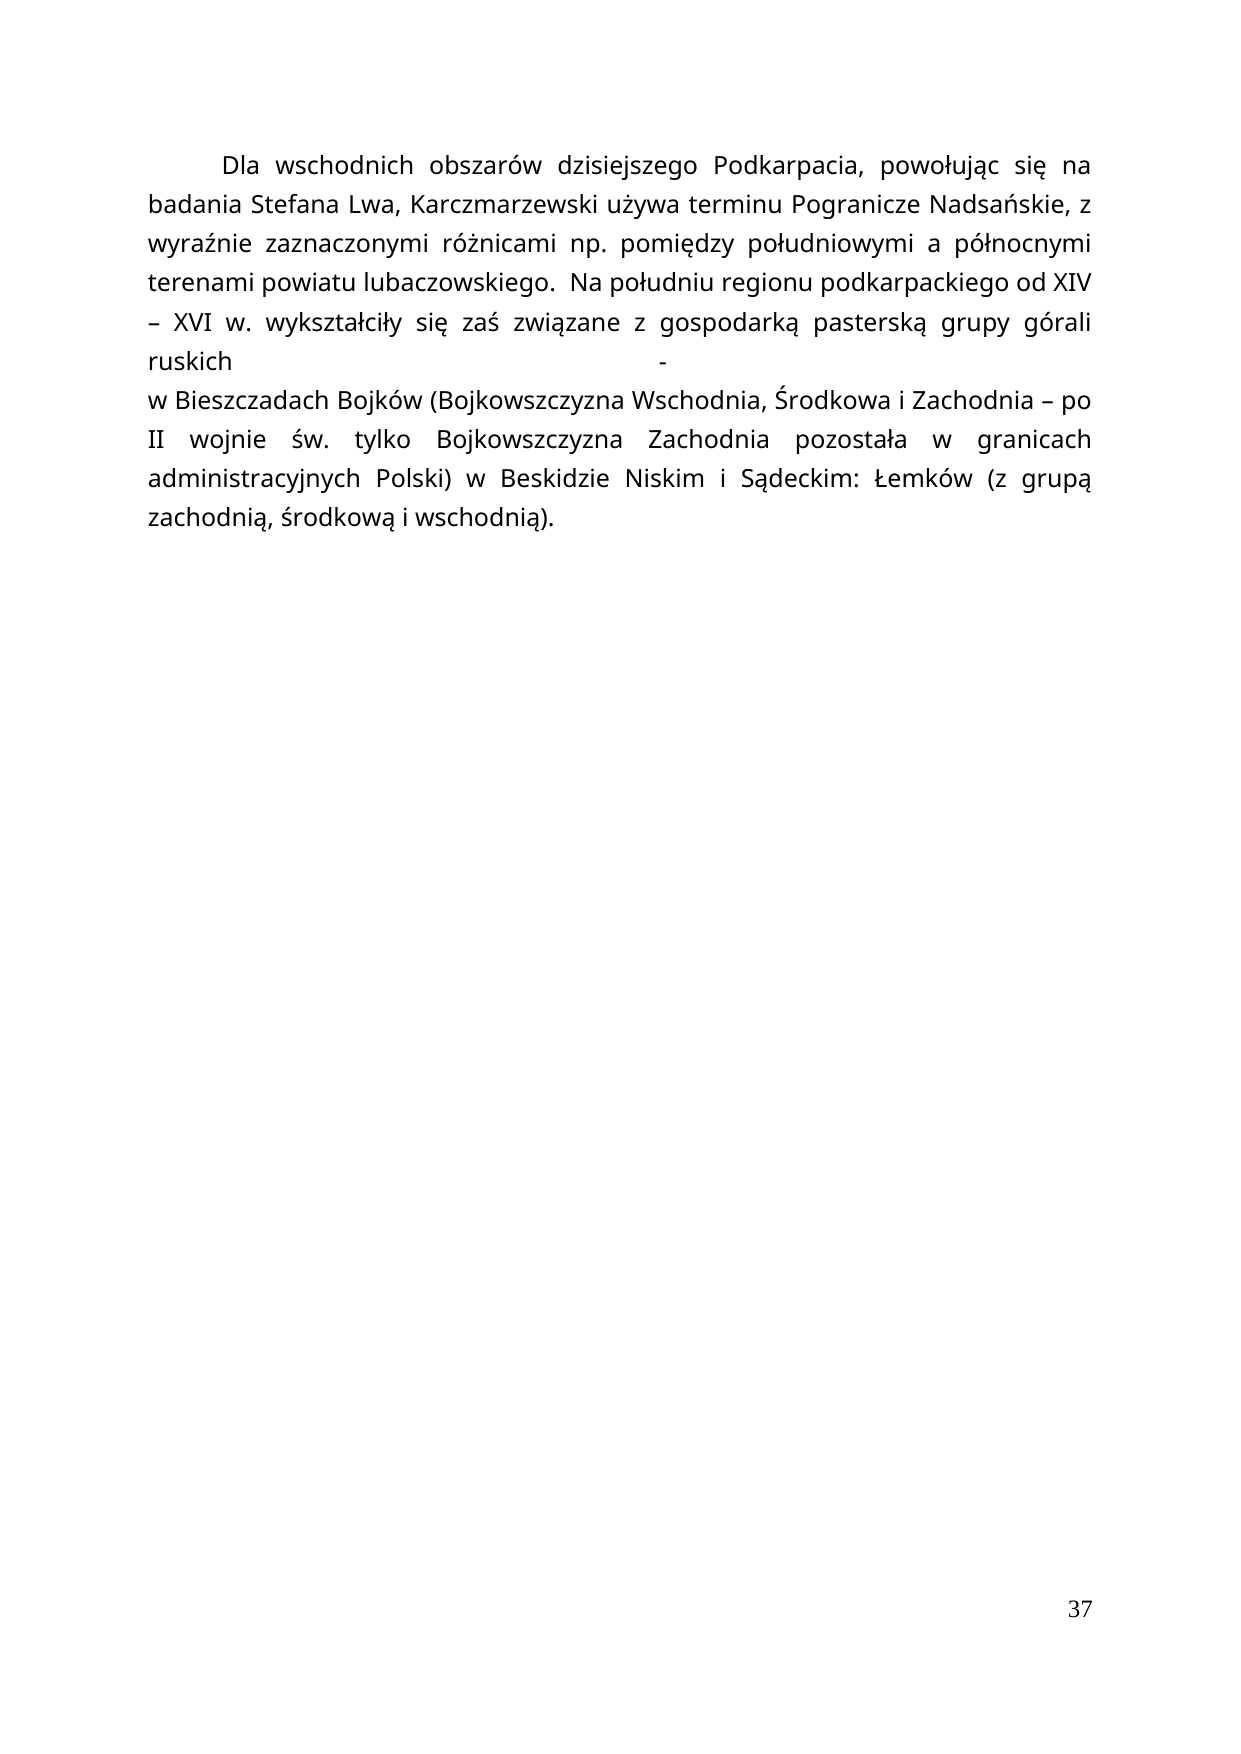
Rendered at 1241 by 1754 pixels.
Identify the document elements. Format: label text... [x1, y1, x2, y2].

text Dla wschodnich obszarów dzisiejszego Podkarpacia, powołując się na badania Stefana Lwa, Karczmarzewski używa terminu Pogranicze Nadsańskie, z wyraźnie zaznaczonymi różnicami np. pomiędzy południowymi a północnymi terenami powiatu lubaczowskiego. Na południu regionu podkarpackiego od XIV – XVI w. wykształciły się zaś związane z gospodarką pasterską grupy górali ruskich - w Bieszczadach Bojków (Bojkowszczyzna Wschodnia, Środkowa i Zachodnia – po II wojnie św. tylko Bojkowszczyzna Zachodnia pozostała w granicach administracyjnych Polski) w Beskidzie Niskim i Sądeckim: Łemków (z grupą zachodnią, środkową i wschodnią). [148, 148, 1093, 534]
